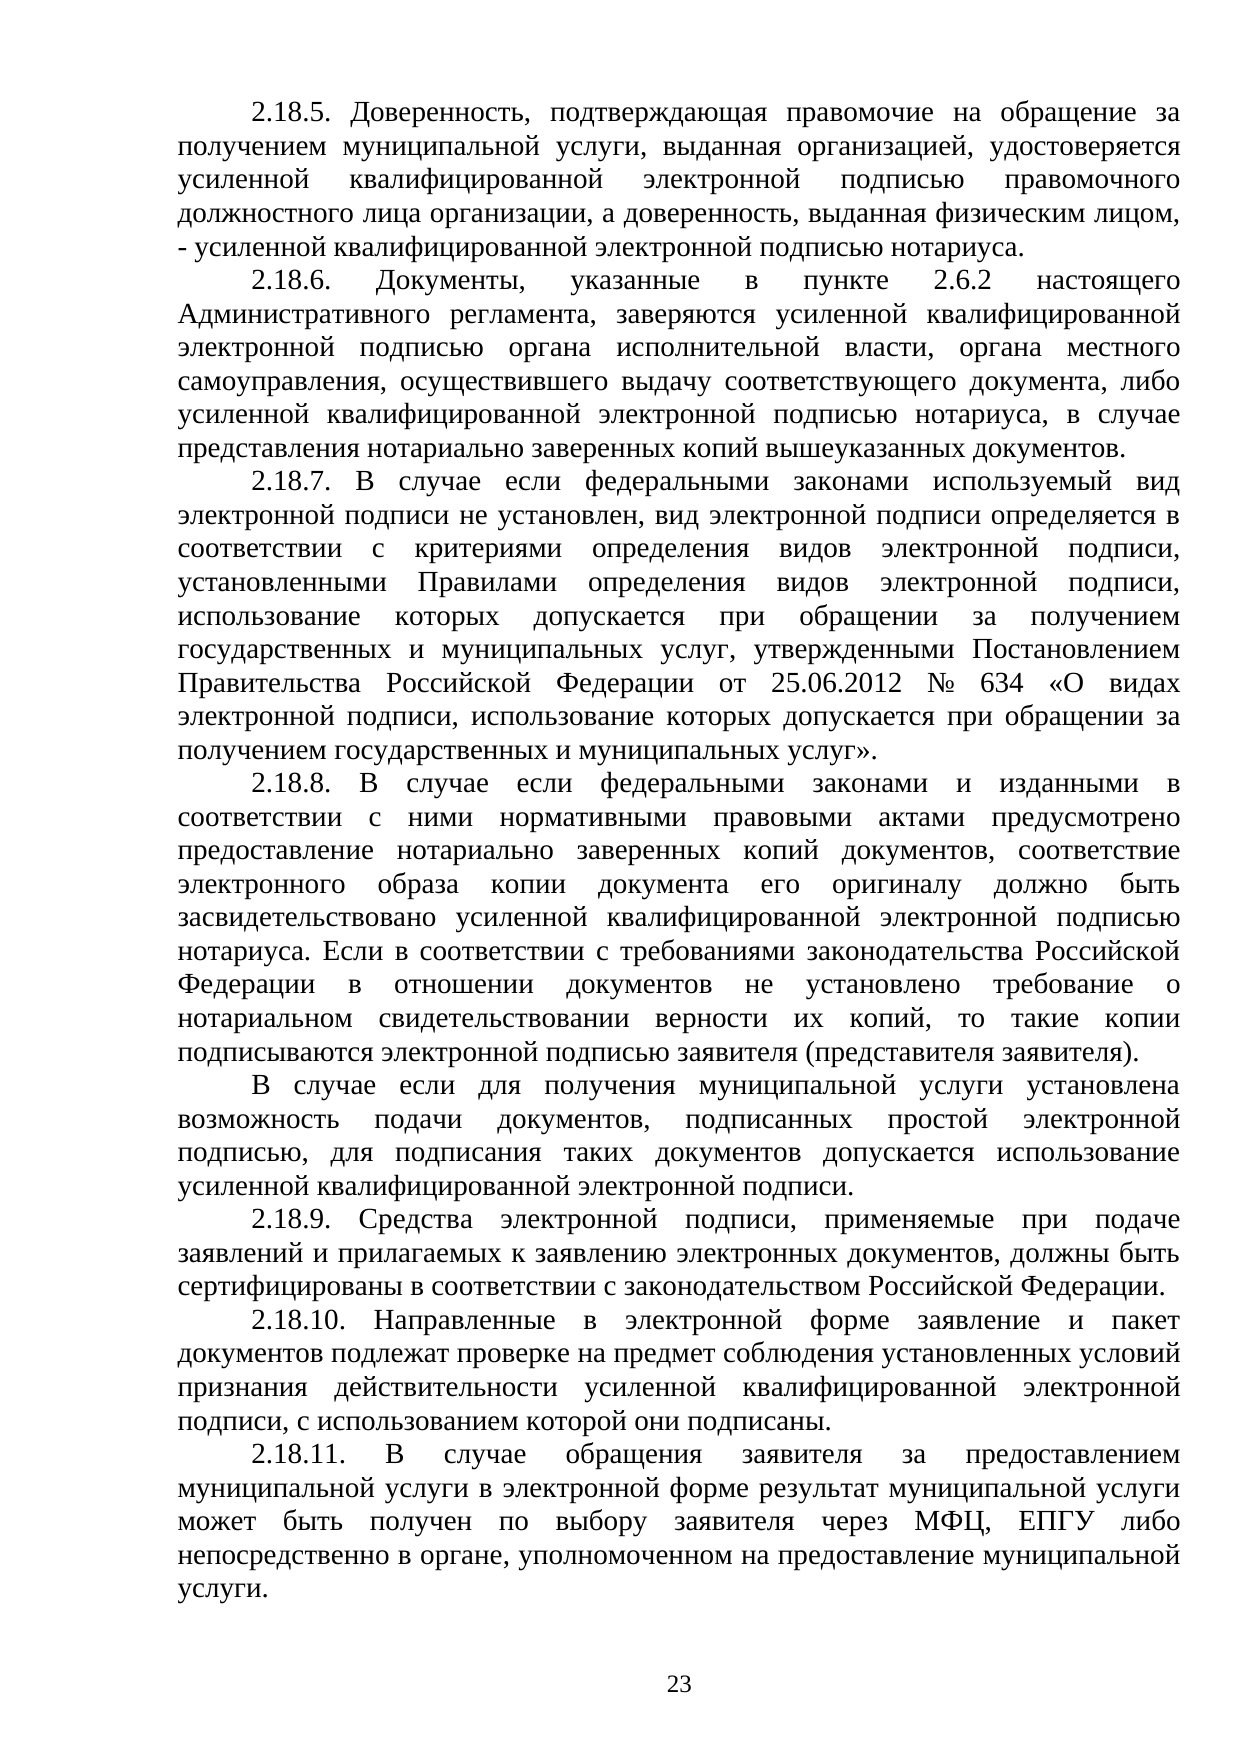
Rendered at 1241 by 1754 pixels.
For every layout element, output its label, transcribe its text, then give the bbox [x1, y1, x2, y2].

text 2.18.10. Направленные в электронной форме заявление и пакет документов подлежат проверке на предмет соблюдения установленных условий признания действительности усиленной квалифицированной электронной подписи, с использованием которой они подписаны. [177, 1302, 1181, 1436]
text 2.18.8. В случае если федеральными законами и изданными в соответствии с ними нормативными правовыми актами предусмотрено предоставление нотариально заверенных копий документов, соответствие электронного образа копии документа его оригиналу должно быть засвидетельствовано усиленной квалифицированной электронной подписью нотариуса. Если в соответствии с требованиями законодательства Российской Федерации в отношении документов не установлено требование о нотариальном свидетельствовании верности их копий, то такие копии подписываются электронной подписью заявителя (представителя заявителя). [177, 765, 1181, 1067]
text 2.18.6. Документы, указанные в пункте 2.6.2 настоящего Административного регламента, заверяются усиленной квалифицированной электронной подписью органа исполнительной власти, органа местного самоуправления, осуществившего выдачу соответствующего документа, либо усиленной квалифицированной электронной подписью нотариуса, в случае представления нотариально заверенных копий вышеуказанных документов. [177, 262, 1181, 463]
text 2.18.5. Доверенность, подтверждающая правомочие на обращение за получением муниципальной услуги, выданная организацией, удостоверяется усиленной квалифицированной электронной подписью правомочного должностного лица организации, а доверенность, выданная физическим лицом, - усиленной квалифицированной электронной подписью нотариуса. [177, 94, 1181, 262]
text 2.18.11. В случае обращения заявителя за предоставлением муниципальной услуги в электронной форме результат муниципальной услуги может быть получен по выбору заявителя через МФЦ, ЕПГУ либо непосредственно в органе, уполномоченном на предоставление муниципальной услуги. [177, 1436, 1181, 1604]
text В случае если для получения муниципальной услуги установлена возможность подачи документов, подписанных простой электронной подписью, для подписания таких документов допускается использование усиленной квалифицированной электронной подписи. [177, 1067, 1181, 1201]
text 2.18.7. В случае если федеральными законами используемый вид электронной подписи не установлен, вид электронной подписи определяется в соответствии с критериями определения видов электронной подписи, установленными Правилами определения видов электронной подписи, использование которых допускается при обращении за получением государственных и муниципальных услуг, утвержденными Постановлением Правительства Российской Федерации от 25.06.2012 № 634 «О видах электронной подписи, использование которых допускается при обращении за получением государственных и муниципальных услуг». [177, 463, 1181, 765]
text 2.18.9. Средства электронной подписи, применяемые при подаче заявлений и прилагаемых к заявлению электронных документов, должны быть сертифицированы в соответствии с законодательством Российской Федерации. [177, 1201, 1181, 1302]
